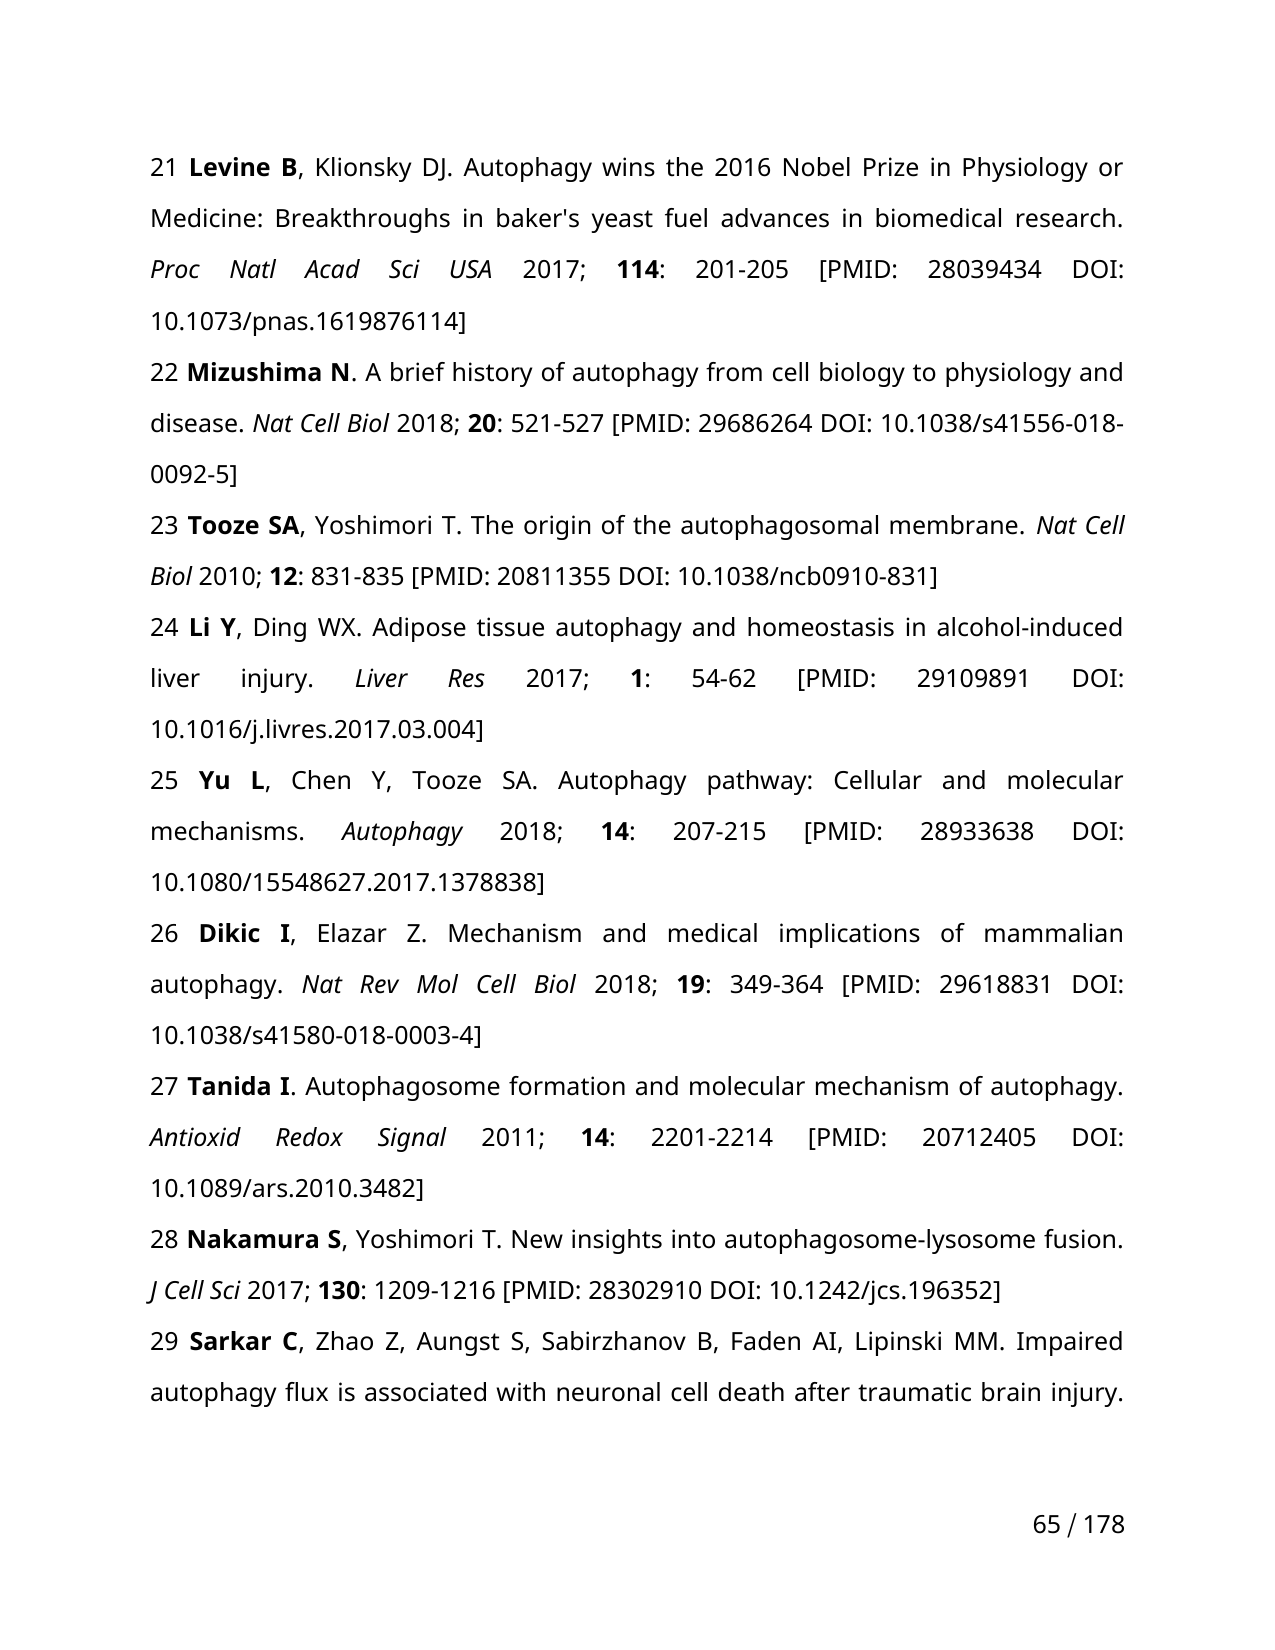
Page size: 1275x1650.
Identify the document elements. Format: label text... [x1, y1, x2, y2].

text 26 Dikic I, Elazar Z. Mechanism and medical implications of mammalian autophagy. Nat Rev Mol Cell Biol 2018; 19: 349-364 [PMID: 29618831 DOI: 10.1038/s41580-018-0003-4] [150, 916, 1125, 1052]
text 28 Nakamura S, Yoshimori T. New insights into autophagosome-lysosome fusion. J Cell Sci 2017; 130: 1209-1216 [PMID: 28302910 DOI: 10.1242/jcs.196352] [150, 1222, 1125, 1307]
text 21 Levine B, Klionsky DJ. Autophagy wins the 2016 Nobel Prize in Physiology or Medicine: Breakthroughs in baker's yeast fuel advances in biomedical research. Proc Natl Acad Sci USA 2017; 114: 201-205 [PMID: 28039434 DOI: 10.1073/pnas.1619876114] [150, 150, 1125, 337]
text 23 Tooze SA, Yoshimori T. The origin of the autophagosomal membrane. Nat Cell Biol 2010; 12: 831-835 [PMID: 20811355 DOI: 10.1038/ncb0910-831] [150, 507, 1125, 592]
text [150, 1324, 1125, 1409]
text 27 Tanida I. Autophagosome formation and molecular mechanism of autophagy. Antioxid Redox Signal 2011; 14: 2201-2214 [PMID: 20712405 DOI: 10.1089/ars.2010.3482] [150, 1069, 1125, 1205]
text 24 Li Y, Ding WX. Adipose tissue autophagy and homeostasis in alcohol-induced liver injury. Liver Res 2017; 1: 54-62 [PMID: 29109891 DOI: 10.1016/j.livres.2017.03.004] [150, 609, 1125, 746]
text 25 Yu L, Chen Y, Tooze SA. Autophagy pathway: Cellular and molecular mechanisms. Autophagy 2018; 14: 207-215 [PMID: 28933638 DOI: 10.1080/15548627.2017.1378838] [150, 762, 1125, 899]
text 22 Mizushima N. A brief history of autophagy from cell biology to physiology and disease. Nat Cell Biol 2018; 20: 521-527 [PMID: 29686264 DOI: 10.1038/s41556-018-0092-5] [150, 354, 1125, 490]
